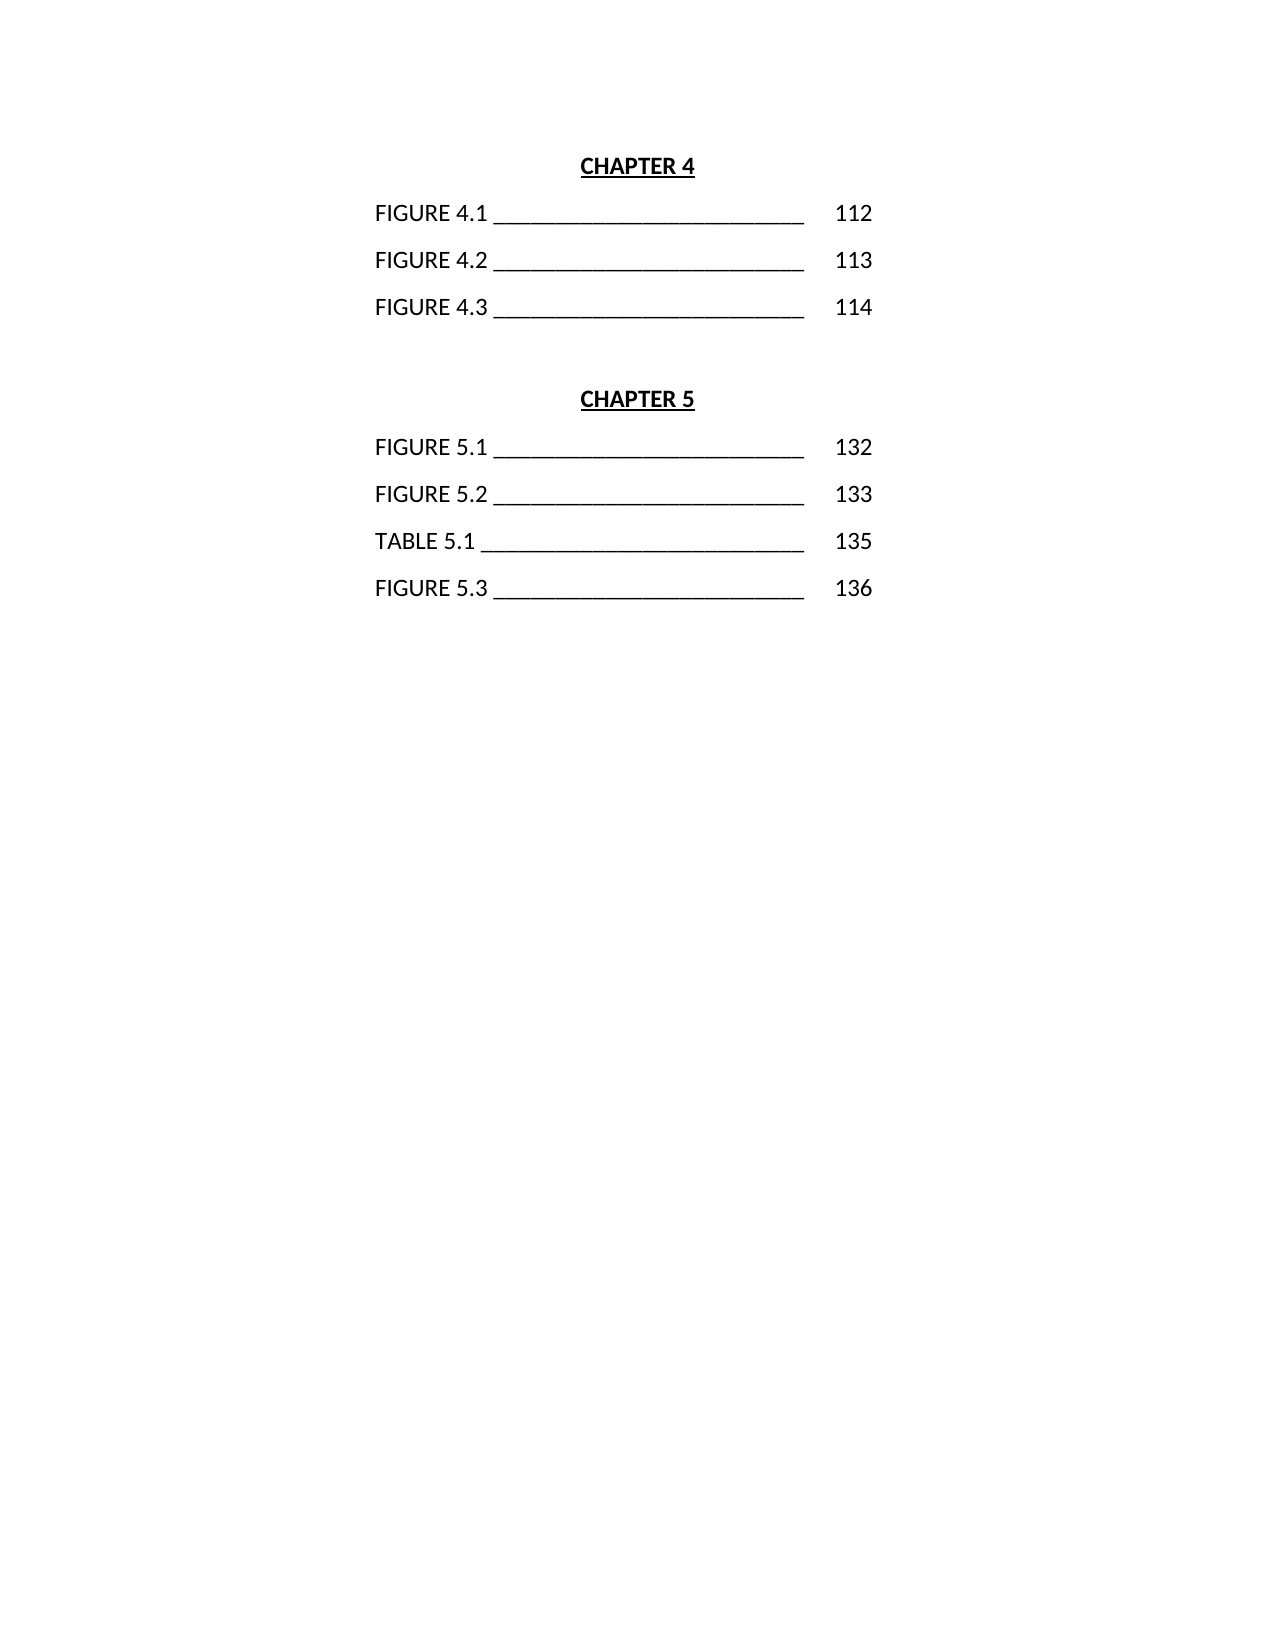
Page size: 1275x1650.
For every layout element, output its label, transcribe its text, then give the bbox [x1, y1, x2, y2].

text FIGURE 4.1 _________________________ 112 [150, 197, 1125, 228]
text FIGURE 5.1 _________________________ 132 [150, 431, 1125, 461]
text CHAPTER 5 [150, 383, 1125, 414]
text CHAPTER 4 [150, 150, 1125, 181]
text FIGURE 4.2 _________________________ 113 [150, 244, 1125, 275]
text TABLE 5.1 __________________________ 135 [150, 525, 1125, 556]
text FIGURE 4.3 _________________________ 114 [150, 292, 1125, 322]
text FIGURE 5.3 _________________________ 136 [150, 572, 1125, 603]
text FIGURE 5.2 _________________________ 133 [150, 478, 1125, 508]
